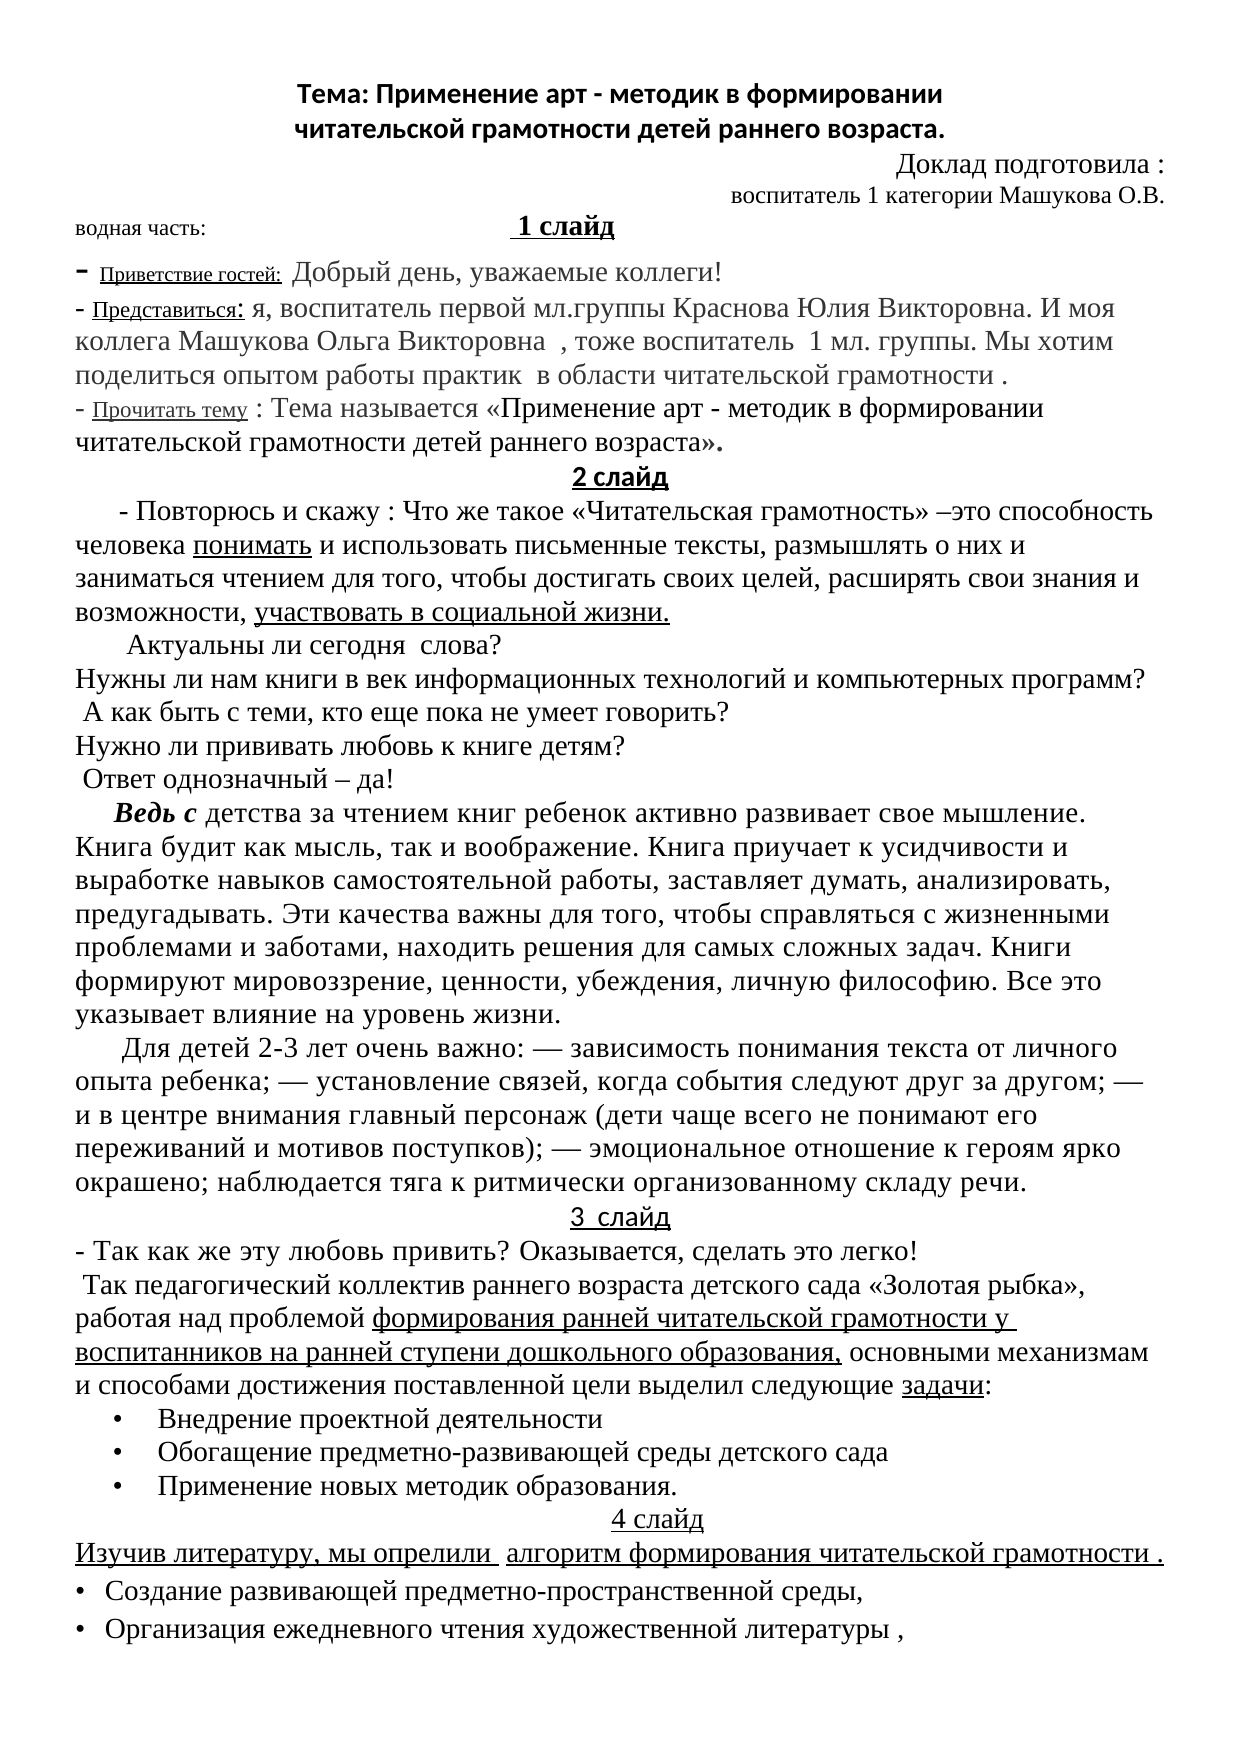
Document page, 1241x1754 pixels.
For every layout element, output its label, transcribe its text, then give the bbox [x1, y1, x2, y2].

text Ведь с детства за чтением книг ребенок активно развивает свое мышление. Книга будит как мысль, так и воображение. Книга приучает к усидчивости и выработке навыков самостоятельной работы, заставляет думать, анализировать, предугадывать. Эти качества важны для того, чтобы справляться с жизненными проблемами и заботами, находить решения для самых сложных задач. Книги формируют мировоззрение, ценности, убеждения, личную философию. Все это указывает влияние на уровень жизни. [75, 795, 1165, 1030]
list Обогащение предметно-развивающей среды детского сада [112, 1434, 1165, 1468]
text Актуальны ли сегодня слова? [75, 627, 1165, 661]
text Нужно ли прививать любовь к книге детям? [75, 728, 1165, 762]
text - Приветствие гостей: Добрый день, уважаемые коллеги! [75, 242, 1165, 290]
text Изучив литературу, мы опрелили алгоритм формирования читательской грамотности . [75, 1535, 1165, 1569]
text - Прочитать тему : Тема называется «Применение арт - методик в формировании читательской грамотности детей раннего возраста». [75, 391, 1165, 458]
text Для детей 2-3 лет очень важно: — зависимость понимания текста от личного опыта ребенка; — установление связей, когда события следуют друг за другом; — и в центре внимания главный персонаж (дети чаще всего не понимают его переживаний и мотивов поступков); — эмоциональное отношение к героям ярко окрашено; наблюдается тяга к ритмически организованному складу речи. [75, 1030, 1165, 1198]
text - Повторюсь и скажу : Что же такое «Читательская грамотность» –это способность человека понимать и использовать письменные тексты, размышлять о них и заниматься чтением для того, чтобы достигать своих целей, расширять свои знания и возможности, участвовать в социальной жизни. [75, 493, 1165, 627]
text 3 слайд [75, 1198, 1165, 1233]
text Так педагогический коллектив раннего возраста детского сада «Золотая рыбка», работая над проблемой формирования ранней читательской грамотности у воспитанников на ранней ступени дошкольного образования, основными механизмам и способами достижения поставленной цели выделил следующие задачи: [75, 1267, 1165, 1401]
text Тема: Применение арт - методик в формировании [75, 75, 1165, 111]
list Создание развивающей предметно-пространственной среды, [75, 1569, 1165, 1607]
text Доклад подготовила : [75, 146, 1165, 180]
text - Так как же эту любовь привить? Оказывается, сделать это легко! [75, 1233, 1165, 1267]
text - Представиться: я, воспитатель первой мл.группы Краснова Юлия Викторовна. И моя коллега Машукова Ольга Викторовна , тоже воспитатель 1 мл. группы. Мы хотим поделиться опытом работы практик в области читательской грамотности . [75, 290, 1165, 391]
text Ответ однозначный – да! [75, 762, 1165, 795]
text воспитатель 1 категории Машукова О.В. [75, 180, 1165, 208]
text 2 слайд [75, 458, 1165, 493]
text Нужны ли нам книги в век информационных технологий и компьютерных программ? [75, 661, 1165, 694]
list Применение новых методик образования. [112, 1468, 1165, 1502]
text 4 слайд [150, 1502, 1165, 1535]
text А как быть с теми, кто еще пока не умеет говорить? [75, 694, 1165, 728]
text водная часть: 1 слайд [75, 208, 1165, 242]
list Организация ежедневного чтения художественной литературы , [75, 1607, 1165, 1645]
list Внедрение проектной деятельности [112, 1401, 1165, 1434]
text читательской грамотности детей раннего возраста. [75, 111, 1165, 146]
